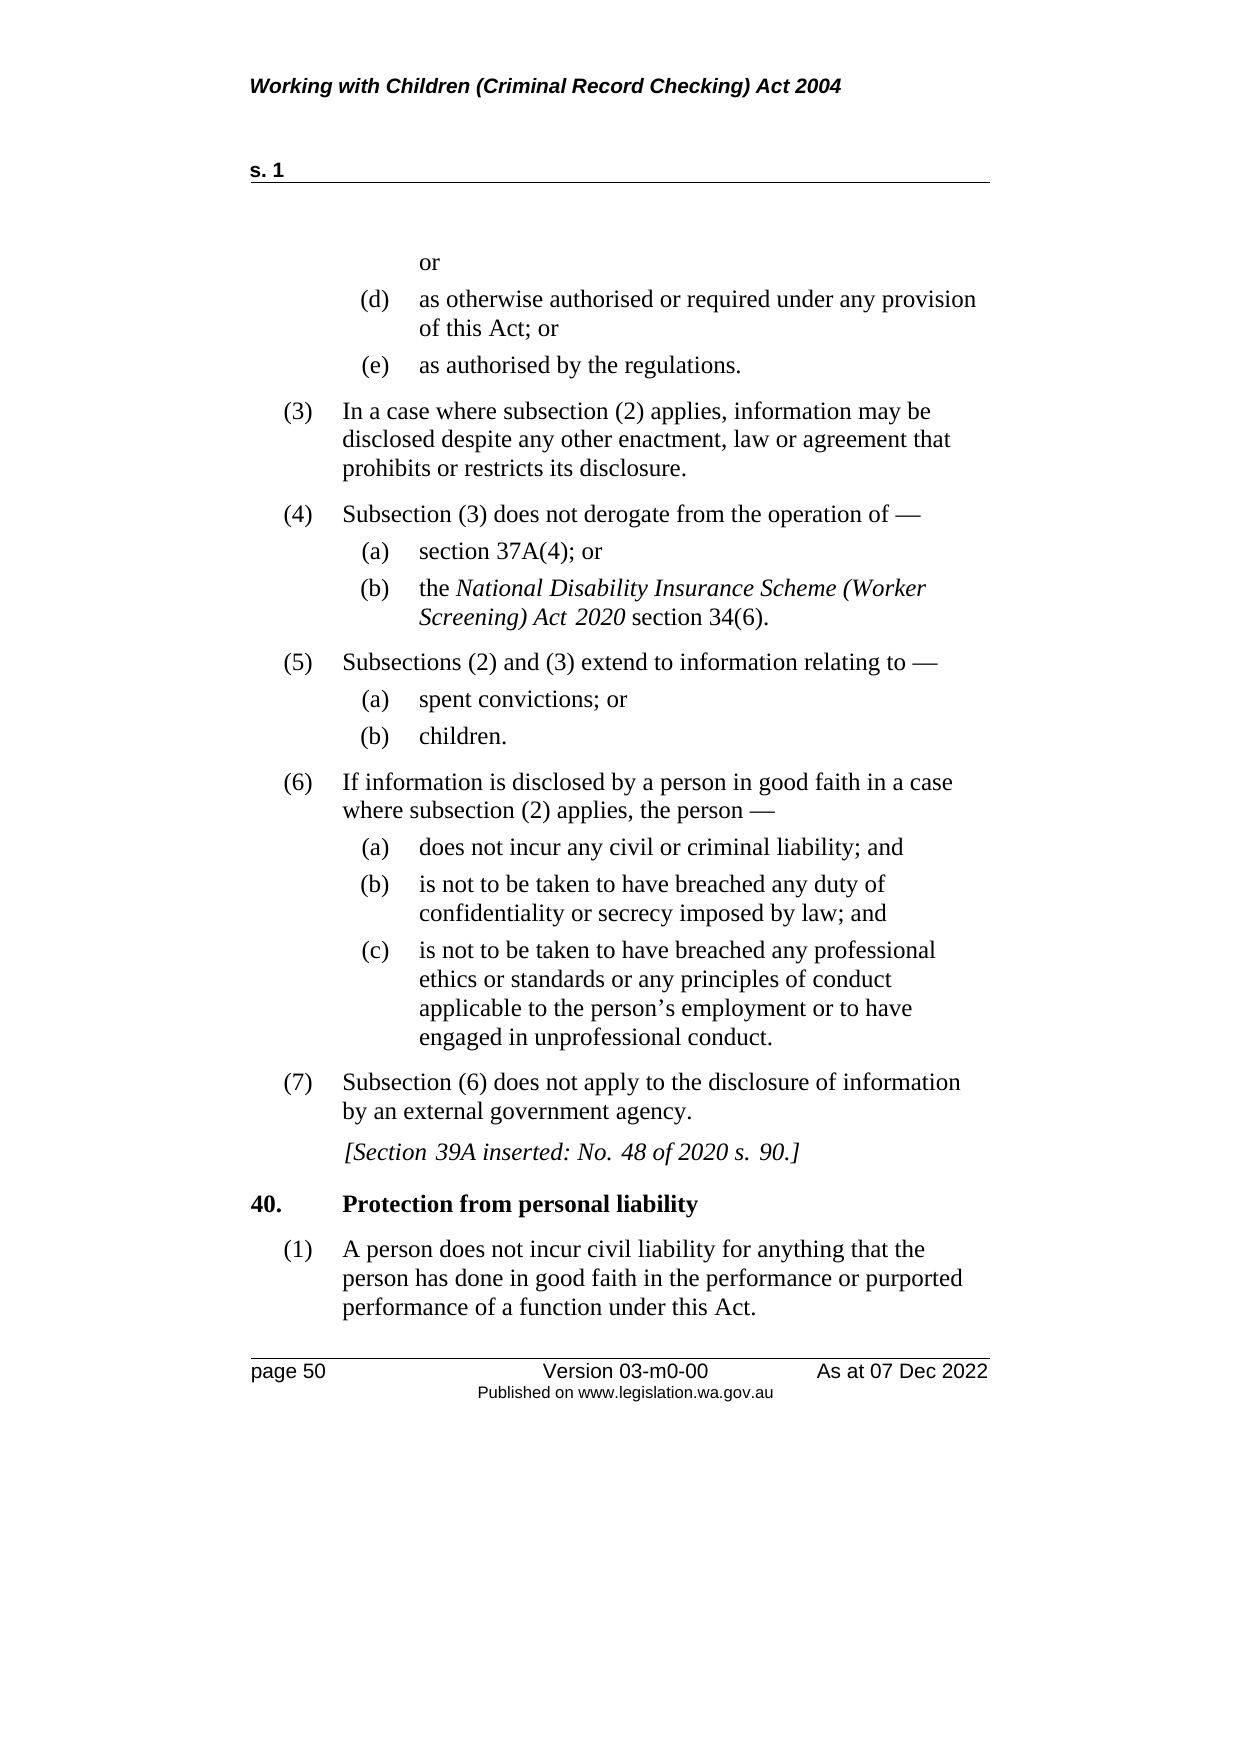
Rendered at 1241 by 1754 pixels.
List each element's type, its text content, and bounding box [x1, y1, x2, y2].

subtitle 40. Protection from personal liability [251, 1189, 990, 1217]
text (a) section 37A(4); or [251, 536, 990, 564]
text (b) the National Disability Insurance Scheme (Worker Screening) Act 2020 section 34(6). [251, 573, 990, 630]
text (1) A person does not incur civil liability for anything that the person has done in good faith in the performance or purported performance of a function under this Act. [251, 1234, 990, 1320]
text (b) children. [251, 721, 990, 750]
text (5) Subsections (2) and (3) extend to information relating to — [251, 647, 990, 676]
text [Section 39A inserted: No. 48 of 2020 s. 90.] [251, 1137, 990, 1166]
text (4) Subsection (3) does not derogate from the operation of — [251, 499, 990, 527]
text or [251, 247, 990, 276]
text (a) does not incur any civil or criminal liability; and [251, 832, 990, 861]
text (c) is not to be taken to have breached any professional ethics or standards or any principles of conduct applicable to the person’s employment or to have engaged in unprofessional conduct. [251, 935, 990, 1050]
text (e) as authorised by the regulations. [251, 350, 990, 379]
text (3) In a case where subsection (2) applies, information may be disclosed despite any other enactment, law or agreement that prohibits or restricts its disclosure. [251, 396, 990, 482]
text (7) Subsection (6) does not apply to the disclosure of information by an external government agency. [251, 1067, 990, 1124]
text (6) If information is disclosed by a person in good faith in a case where subsection (2) applies, the person — [251, 767, 990, 824]
text (a) spent convictions; or [251, 684, 990, 713]
text (d) as otherwise authorised or required under any provision of this Act; or [251, 284, 990, 342]
text (b) is not to be taken to have breached any duty of confidentiality or secrecy imposed by law; and [251, 869, 990, 927]
